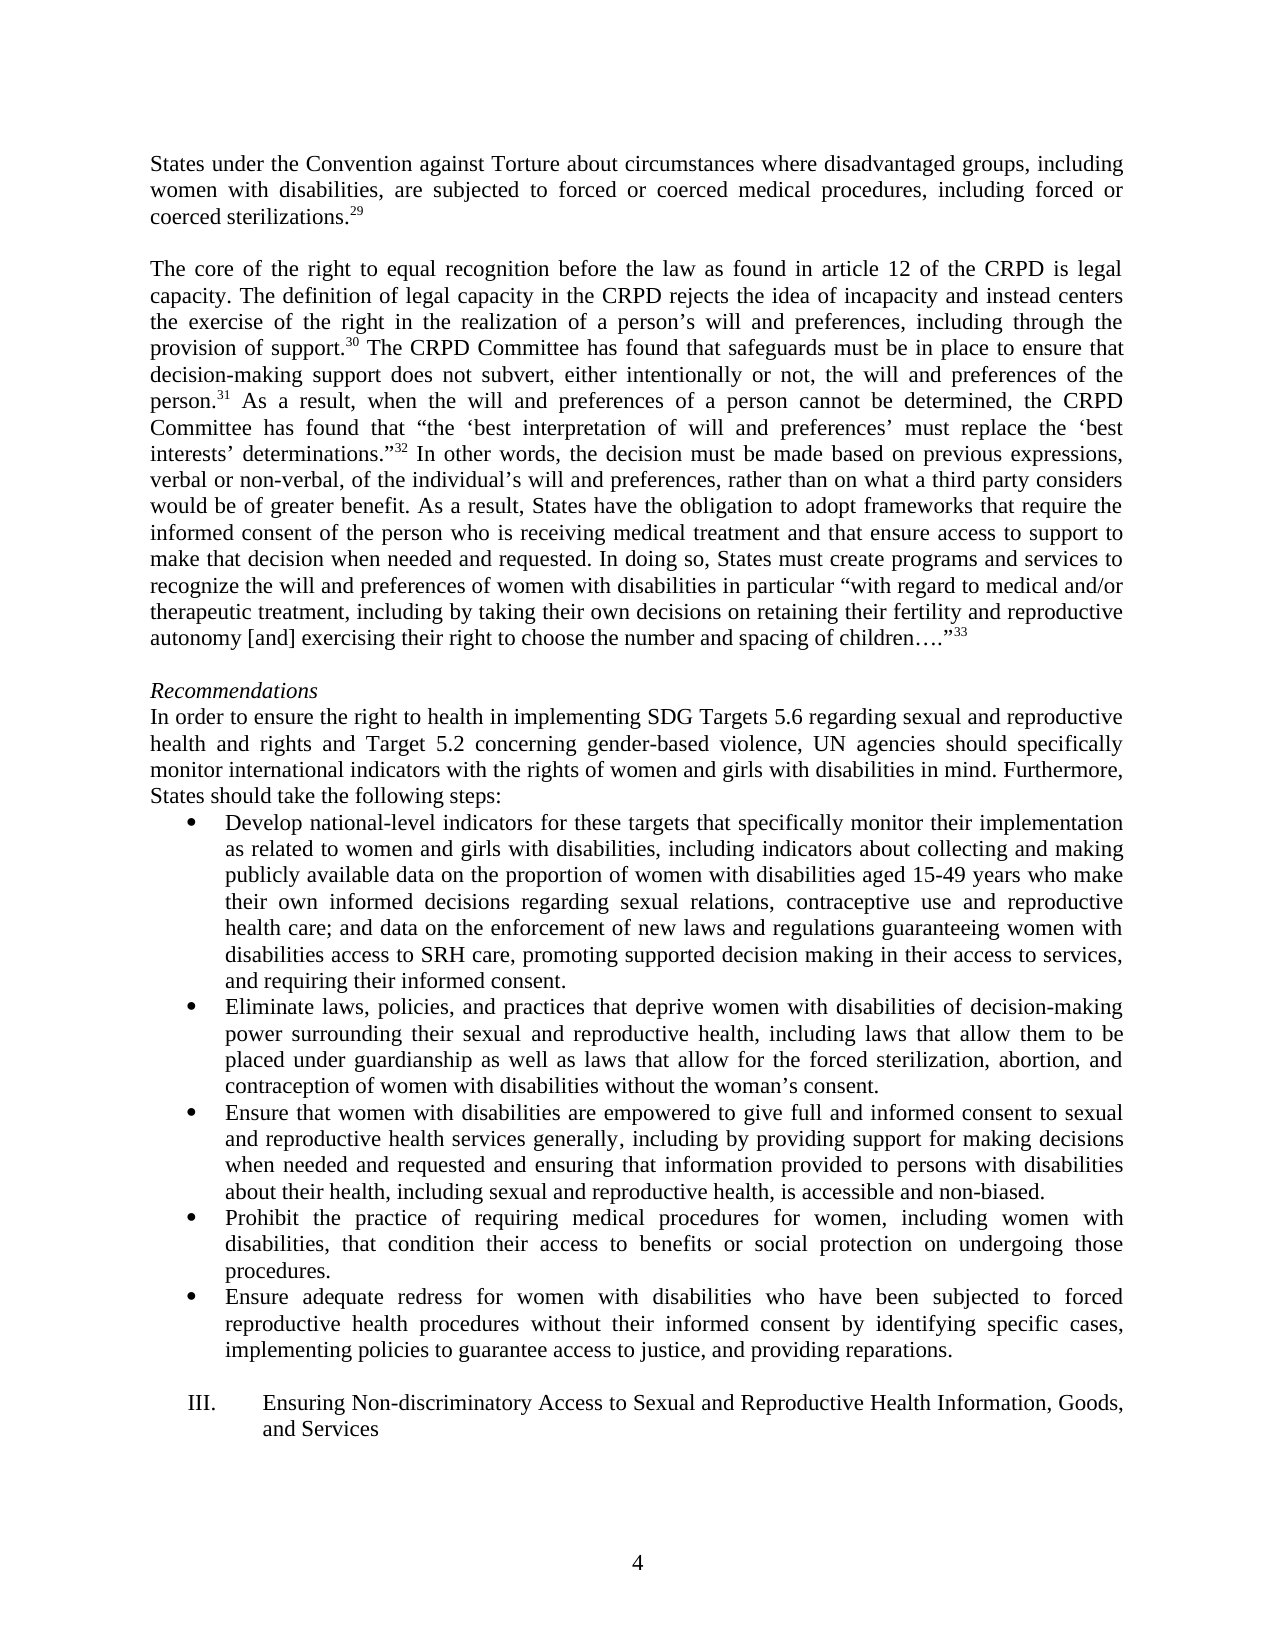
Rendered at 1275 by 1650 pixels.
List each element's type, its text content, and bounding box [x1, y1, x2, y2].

text The core of the right to equal recognition before the law as found in article 12 of the CRPD is legal capacity. The definition of legal capacity in the CRPD rejects the idea of incapacity and instead centers the exercise of the right in the realization of a person’s will and preferences, including through the provision of support. The CRPD Committee has found that safeguards must be in place to ensure that decision-making support does not subvert, either intentionally or not, the will and preferences of the person. As a result, when the will and preferences of a person cannot be determined, the CRPD Committee has found that “the ‘best interpretation of will and preferences’ must replace the ‘best interests’ determinations.” In other words, the decision must be made based on previous expressions, verbal or non-verbal, of the individual’s will and preferences, rather than on what a third party considers would be of greater benefit. As a result, States have the obligation to adopt frameworks that require the informed consent of the person who is receiving medical treatment and that ensure access to support to make that decision when needed and requested. In doing so, States must create programs and services to recognize the will and preferences of women with disabilities in particular “with regard to medical and/or therapeutic treatment, including by taking their own decisions on retaining their fertility and reproductive autonomy [and] exercising their right to choose the number and spacing of children….” [150, 255, 1125, 651]
text In order to ensure the right to health in implementing SDG Targets 5.6 regarding sexual and reproductive health and rights and Target 5.2 concerning gender-based violence, UN agencies should specifically monitor international indicators with the rights of women and girls with disabilities in mind. Furthermore, States should take the following steps: [150, 703, 1125, 809]
list Ensure that women with disabilities are empowered to give full and informed consent to sexual and reproductive health services generally, including by providing support for making decisions when needed and requested and ensuring that information provided to persons with disabilities about their health, including sexual and reproductive health, is accessible and non-biased. [187, 1114, 1125, 1204]
list Eliminate laws, policies, and practices that deprive women with disabilities of decision-making power surrounding their sexual and reproductive health, including laws that allow them to be placed under guardianship as well as laws that allow for the forced sterilization, abortion, and contraception of women with disabilities without the woman’s consent. [187, 993, 1125, 1099]
list Develop national-level indicators for these targets that specifically monitor their implementation as related to women and girls with disabilities, including indicators about collecting and making publicly available data on the proportion of women with disabilities aged 15-49 years who make their own informed decisions regarding sexual relations, contraceptive use and reproductive health care; and data on the enforcement of new laws and regulations guaranteeing women with disabilities access to SRH care, promoting supported decision making in their access to services, and requiring their informed consent. [187, 809, 1125, 993]
list Prohibit the practice of requiring medical procedures for women, including women with disabilities, that condition their access to benefits or social protection on undergoing those procedures. [187, 1204, 1125, 1283]
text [150, 150, 1125, 229]
list Ensuring Non-discriminatory Access to Sexual and Reproductive Health Information, Goods, and Services [187, 1389, 1125, 1441]
text Recommendations [150, 677, 1125, 703]
list Ensure adequate redress for women with disabilities who have been subjected to forced reproductive health procedures without their informed consent by identifying specific cases, implementing policies to guarantee access to justice, and providing reparations. [187, 1298, 1125, 1362]
